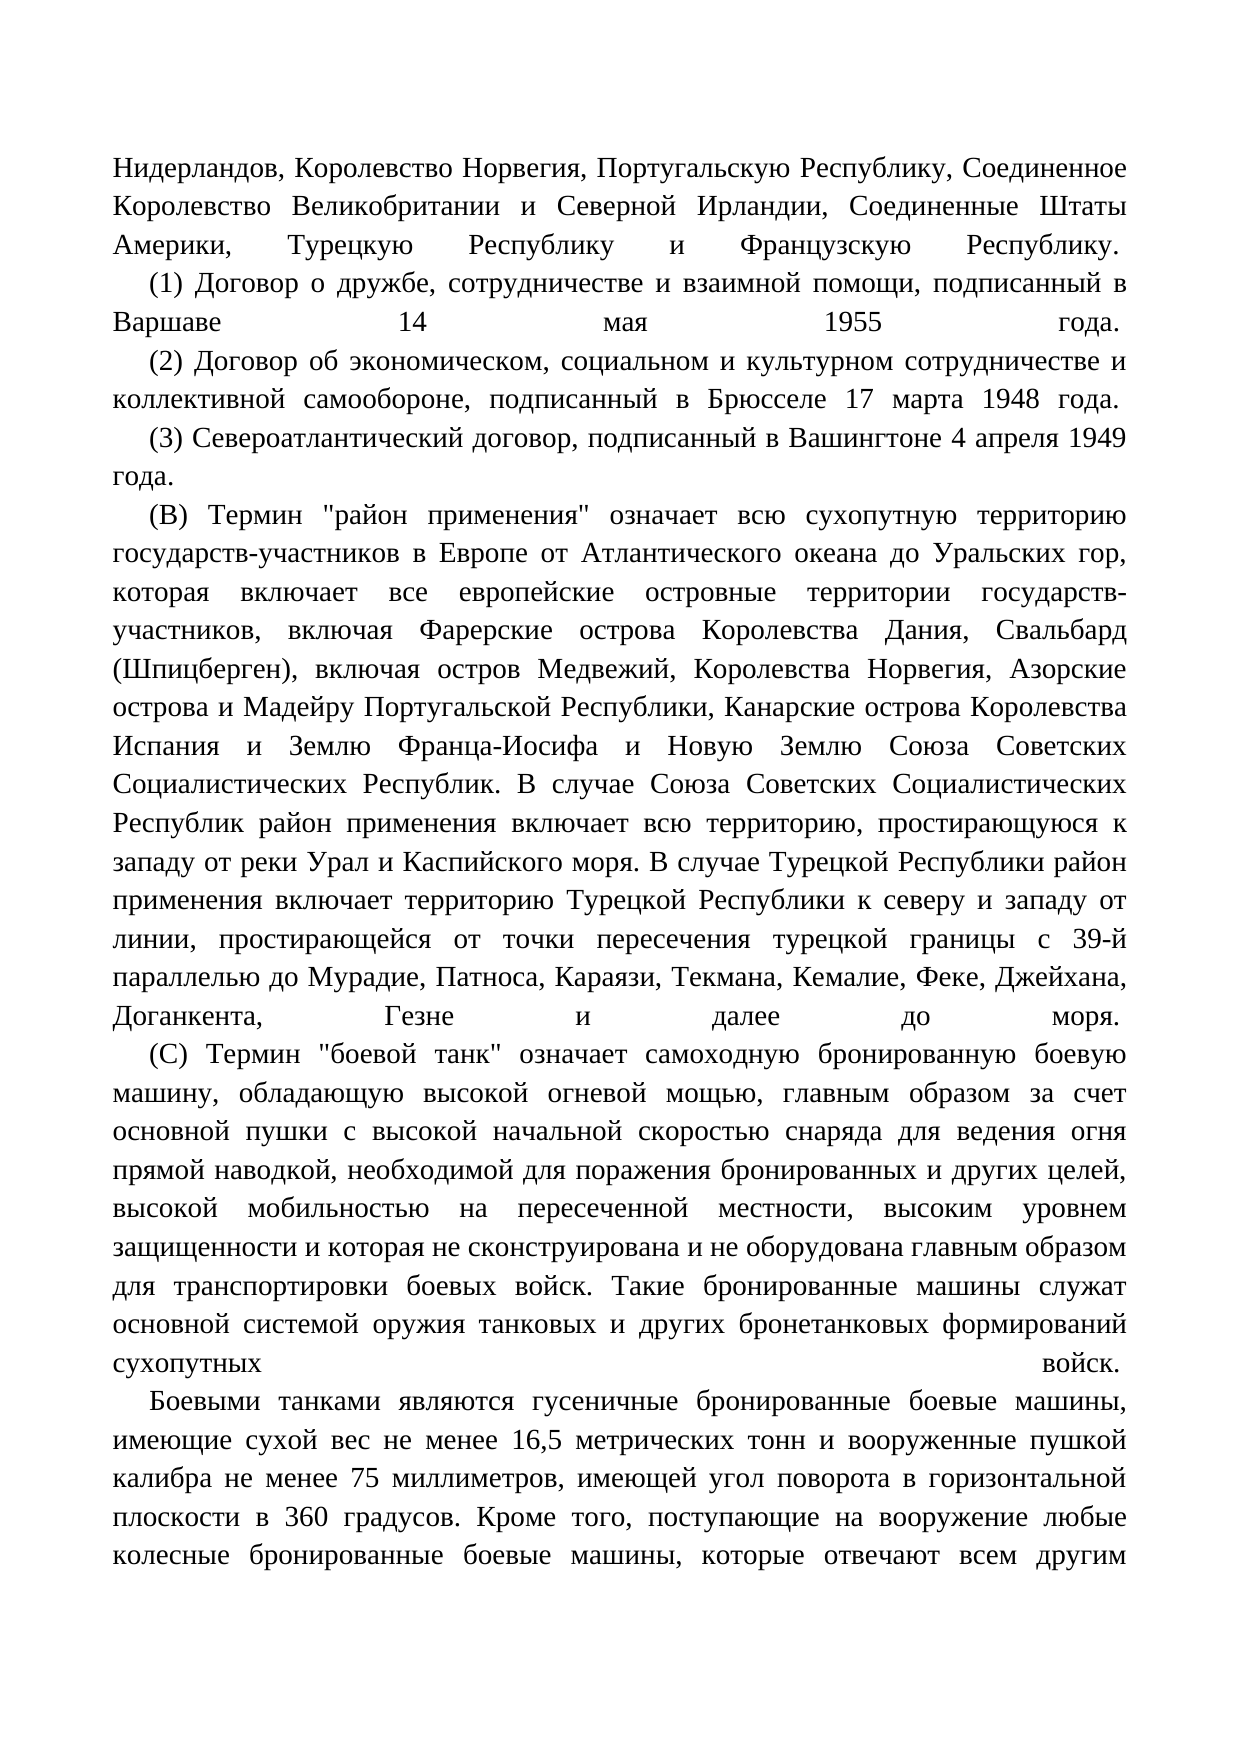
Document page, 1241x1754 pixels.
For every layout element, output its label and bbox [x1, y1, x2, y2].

text [112, 150, 1128, 1571]
